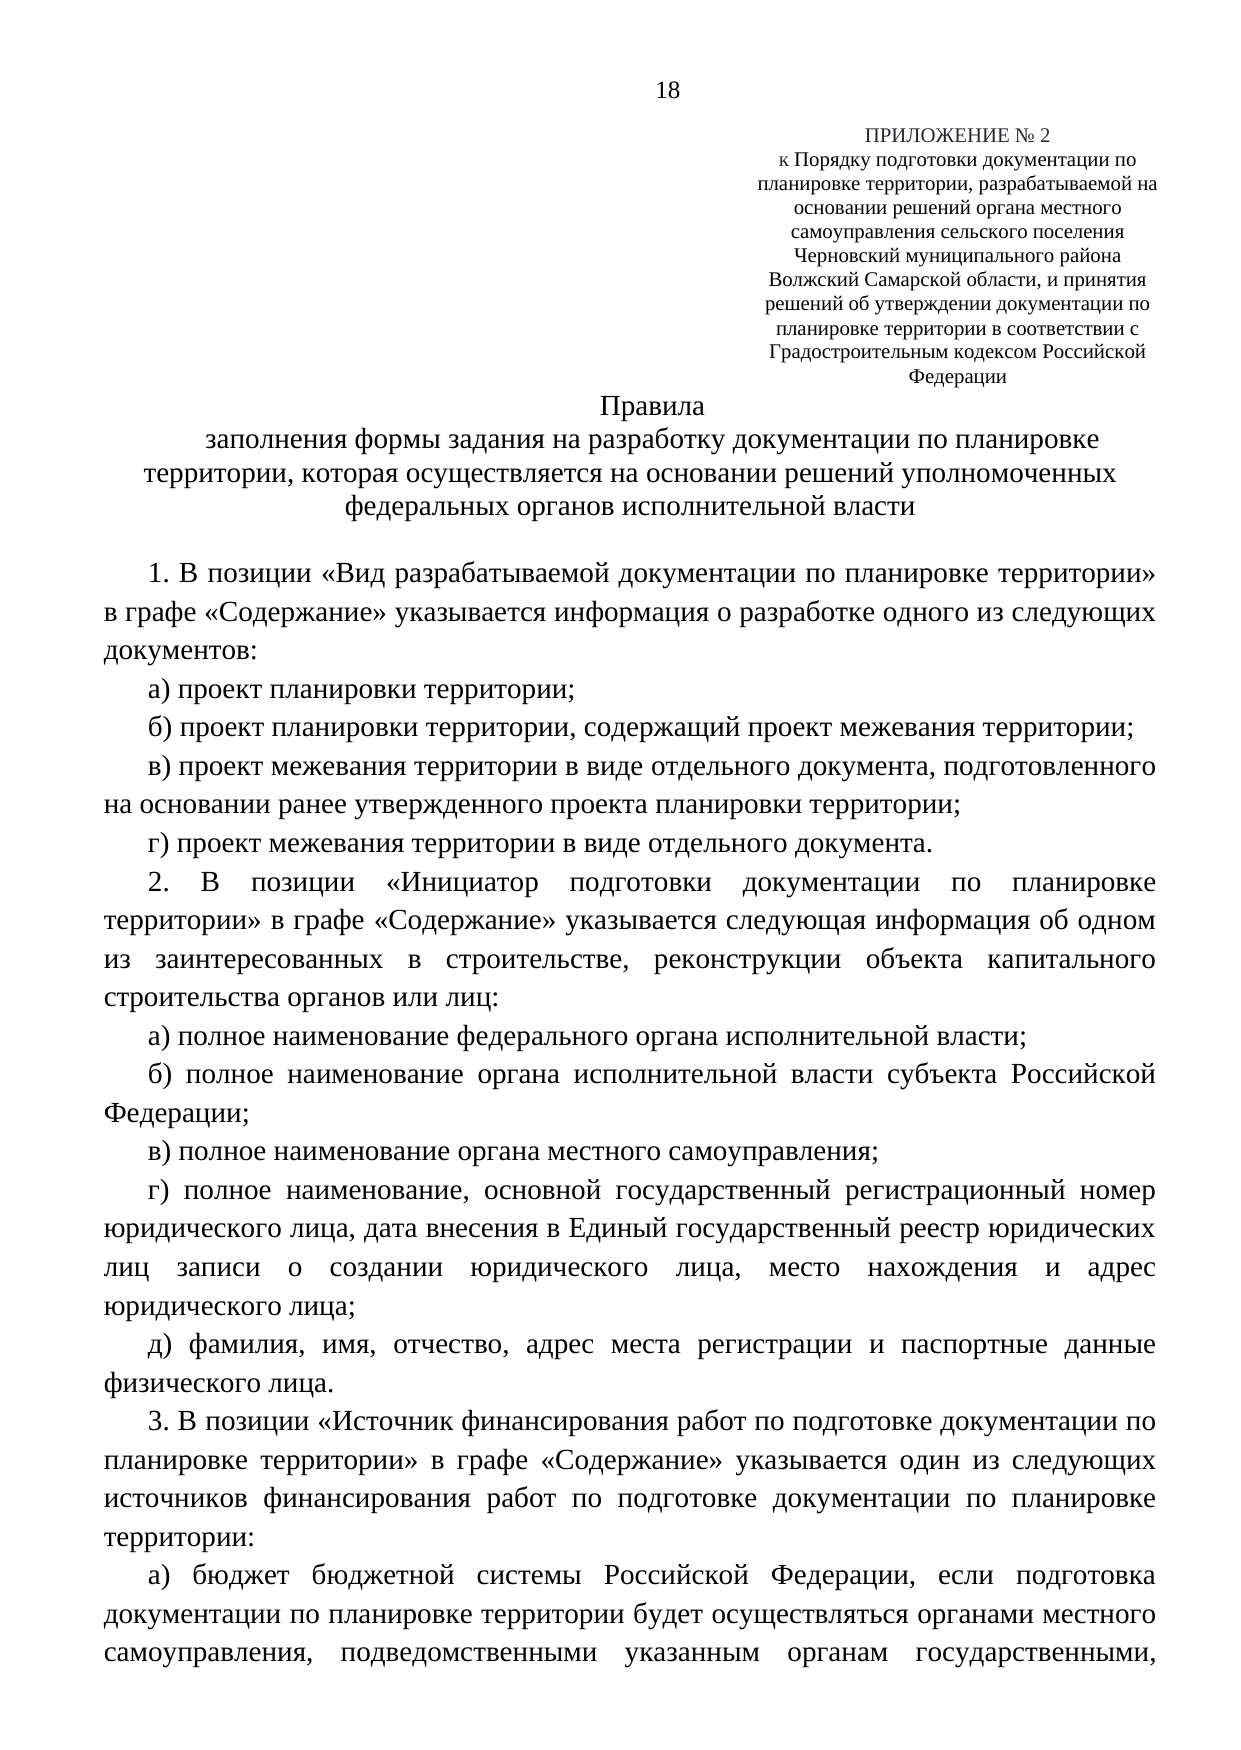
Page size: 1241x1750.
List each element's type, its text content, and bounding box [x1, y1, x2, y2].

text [103, 1557, 1157, 1668]
text а) полное наименование федерального органа исполнительной власти; [103, 1018, 1157, 1051]
text г) проект межевания территории в виде отдельного документа. [103, 825, 1157, 859]
text а) проект планировки территории; [103, 671, 1157, 704]
text д) фамилия, имя, отчество, адрес места регистрации и паспортные данные физического лица. [103, 1326, 1157, 1398]
text 1. В позиции «Вид разрабатываемой документации по планировке территории» в графе «Содержание» указывается информация о разработке одного из следующих документов: [103, 555, 1157, 666]
text 3. В позиции «Источник финансирования работ по подготовке документации по планировке территории» в графе «Содержание» указывается один из следующих источников финансирования работ по подготовке документации по планировке территории: [103, 1403, 1157, 1552]
text 2. В позиции «Инициатор подготовки документации по планировке территории» в графе «Содержание» указывается следующая информация об одном из заинтересованных в строительстве, реконструкции объекта капитального строительства органов или лиц: [103, 864, 1157, 1013]
text б) полное наименование органа исполнительной власти субъекта Российской Федерации; [103, 1056, 1157, 1128]
text г) полное наименование, основной государственный регистрационный номер юридического лица, дата внесения в Единый государственный реестр юридических лиц записи о создании юридического лица, место нахождения и адрес юридического лица; [103, 1172, 1157, 1321]
text в) полное наименование органа местного самоуправления; [103, 1133, 1157, 1167]
text Правила [103, 388, 1157, 421]
text заполнения формы задания на разработку документации по планировке территории, которая осуществляется на основании решений уполномоченных федеральных органов исполнительной власти [103, 421, 1157, 522]
text б) проект планировки территории, содержащий проект межевания территории; [103, 709, 1157, 743]
text ПРИЛОЖЕНИЕ № 2 к Порядку подготовки документации по планировке территории, разрабатываемой на основании решений органа местного самоуправления сельского поселения Черновский муниципального района Волжский Самарской области, и принятия решений об утверждении документации по планировке территории в соответствии с Градостроительным кодексом Российской Федерации [753, 123, 1162, 388]
text в) проект межевания территории в виде отдельного документа, подготовленного на основании ранее утвержденного проекта планировки территории; [103, 748, 1157, 820]
